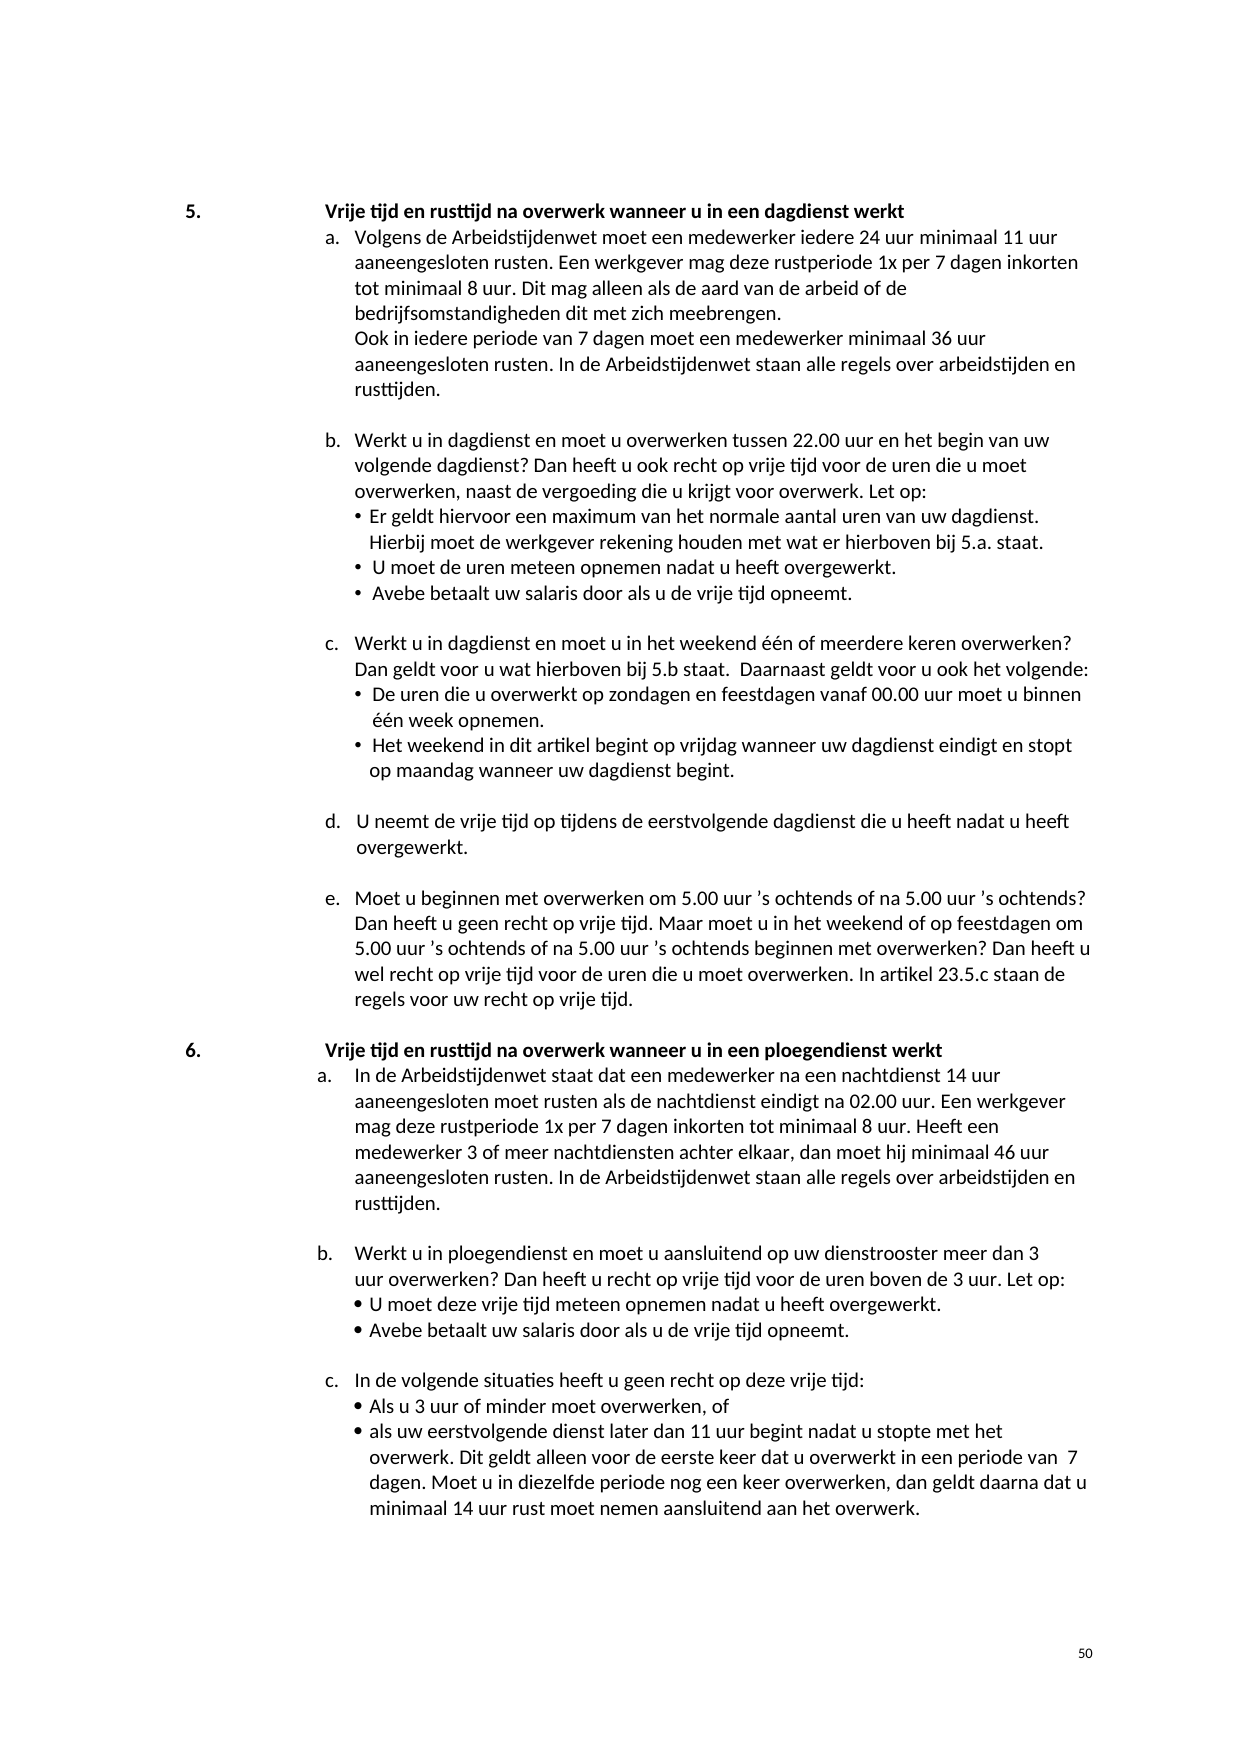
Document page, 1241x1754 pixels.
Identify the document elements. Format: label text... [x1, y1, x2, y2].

text a. Volgens de Arbeidstijdenwet moet een medewerker iedere 24 uur minimaal 11 uur aaneengesloten rusten. Een werkgever mag deze rustperiode 1x per 7 dagen inkorten tot minimaal 8 uur. Dit mag alleen als de aard van de arbeid of de bedrijfsomstandigheden dit met zich meebrengen. [147, 224, 1093, 326]
text e. Moet u beginnen met overwerken om 5.00 uur ’s ochtends of na 5.00 uur ’s ochtends? Dan heeft u geen recht op vrije tijd. Maar moet u in het weekend of op feestdagen om 5.00 uur ’s ochtends of na 5.00 uur ’s ochtends beginnen met overwerken? Dan heeft u wel recht op vrije tijd voor de uren die u moet overwerken. In artikel 23.5.c staan de regels voor uw recht op vrije tijd. [147, 885, 1093, 1012]
list Avebe betaalt uw salaris door als u de vrije tijd opneemt. [354, 1317, 1093, 1342]
text uur overwerken? Dan heeft u recht op vrije tijd voor de uren boven de 3 uur. Let op: [148, 1266, 1093, 1291]
list Er geldt hiervoor een maximum van het normale aantal uren van uw dagdienst. Hierbij moet de werkgever rekening houden met wat er hierboven bij 5.a. staat. [354, 503, 1093, 554]
list Werkt u in ploegendienst en moet u aansluitend op uw dienstrooster meer dan 3 [317, 1241, 1093, 1266]
list In de Arbeidstijdenwet staat dat een medewerker na een nachtdienst 14 uur aaneengesloten moet rusten als de nachtdienst eindigt na 02.00 uur. Een werkgever mag deze rustperiode 1x per 7 dagen inkorten tot minimaal 8 uur. Heeft een medewerker 3 of meer nachtdiensten achter elkaar, dan moet hij minimaal 46 uur aaneengesloten rusten. In de Arbeidstijdenwet staan alle regels over arbeidstijden en rusttijden. [317, 1063, 1093, 1215]
list Vrije tijd en rusttijd na overwerk wanneer u in een ploegendienst werkt [185, 1037, 1093, 1063]
text c. Werkt u in dagdienst en moet u in het weekend één of meerdere keren overwerken? Dan geldt voor u wat hierboven bij 5.b staat. Daarnaast geldt voor u ook het volgende: [147, 631, 1093, 681]
list één week opnemen. [372, 707, 1093, 732]
list U moet deze vrije tijd meteen opnemen nadat u heeft overgewerkt. [354, 1291, 1093, 1317]
list Als u 3 uur of minder moet overwerken, of [354, 1393, 1093, 1418]
list als uw eerstvolgende dienst later dan 11 uur begint nadat u stopte met het overwerk. Dit geldt alleen voor de eerste keer dat u overwerkt in een periode van 7 dagen. Moet u in diezelfde periode nog een keer overwerken, dan geldt daarna dat u minimaal 14 uur rust moet nemen aansluitend aan het overwerk. [354, 1418, 1093, 1520]
list U neemt de vrije tijd op tijdens de eerstvolgende dagdienst die u heeft nadat u heeft overgewerkt. [325, 808, 1093, 859]
text b. Werkt u in dagdienst en moet u overwerken tussen 22.00 uur en het begin van uw volgende dagdienst? Dan heeft u ook recht op vrije tijd voor de uren die u moet overwerken, naast de vergoeding die u krijgt voor overwerk. Let op: [147, 427, 1093, 503]
list U moet de uren meteen opnemen nadat u heeft overgewerkt. [354, 554, 1093, 580]
list In de volgende situaties heeft u geen recht op deze vrije tijd: [325, 1368, 1093, 1393]
text op maandag wanneer uw dagdienst begint. [354, 758, 1093, 783]
text Ook in iedere periode van 7 dagen moet een medewerker minimaal 36 uur aaneengesloten rusten. In de Arbeidstijdenwet staan alle regels over arbeidstijden en rusttijden. [147, 326, 1093, 402]
list De uren die u overwerkt op zondagen en feestdagen vanaf 00.00 uur moet u binnen [354, 681, 1093, 707]
list Vrije tijd en rusttijd na overwerk wanneer u in een dagdienst werkt [185, 198, 1093, 224]
list Het weekend in dit artikel begint op vrijdag wanneer uw dagdienst eindigt en stopt [354, 732, 1093, 758]
list Avebe betaalt uw salaris door als u de vrije tijd opneemt. [354, 580, 1093, 605]
